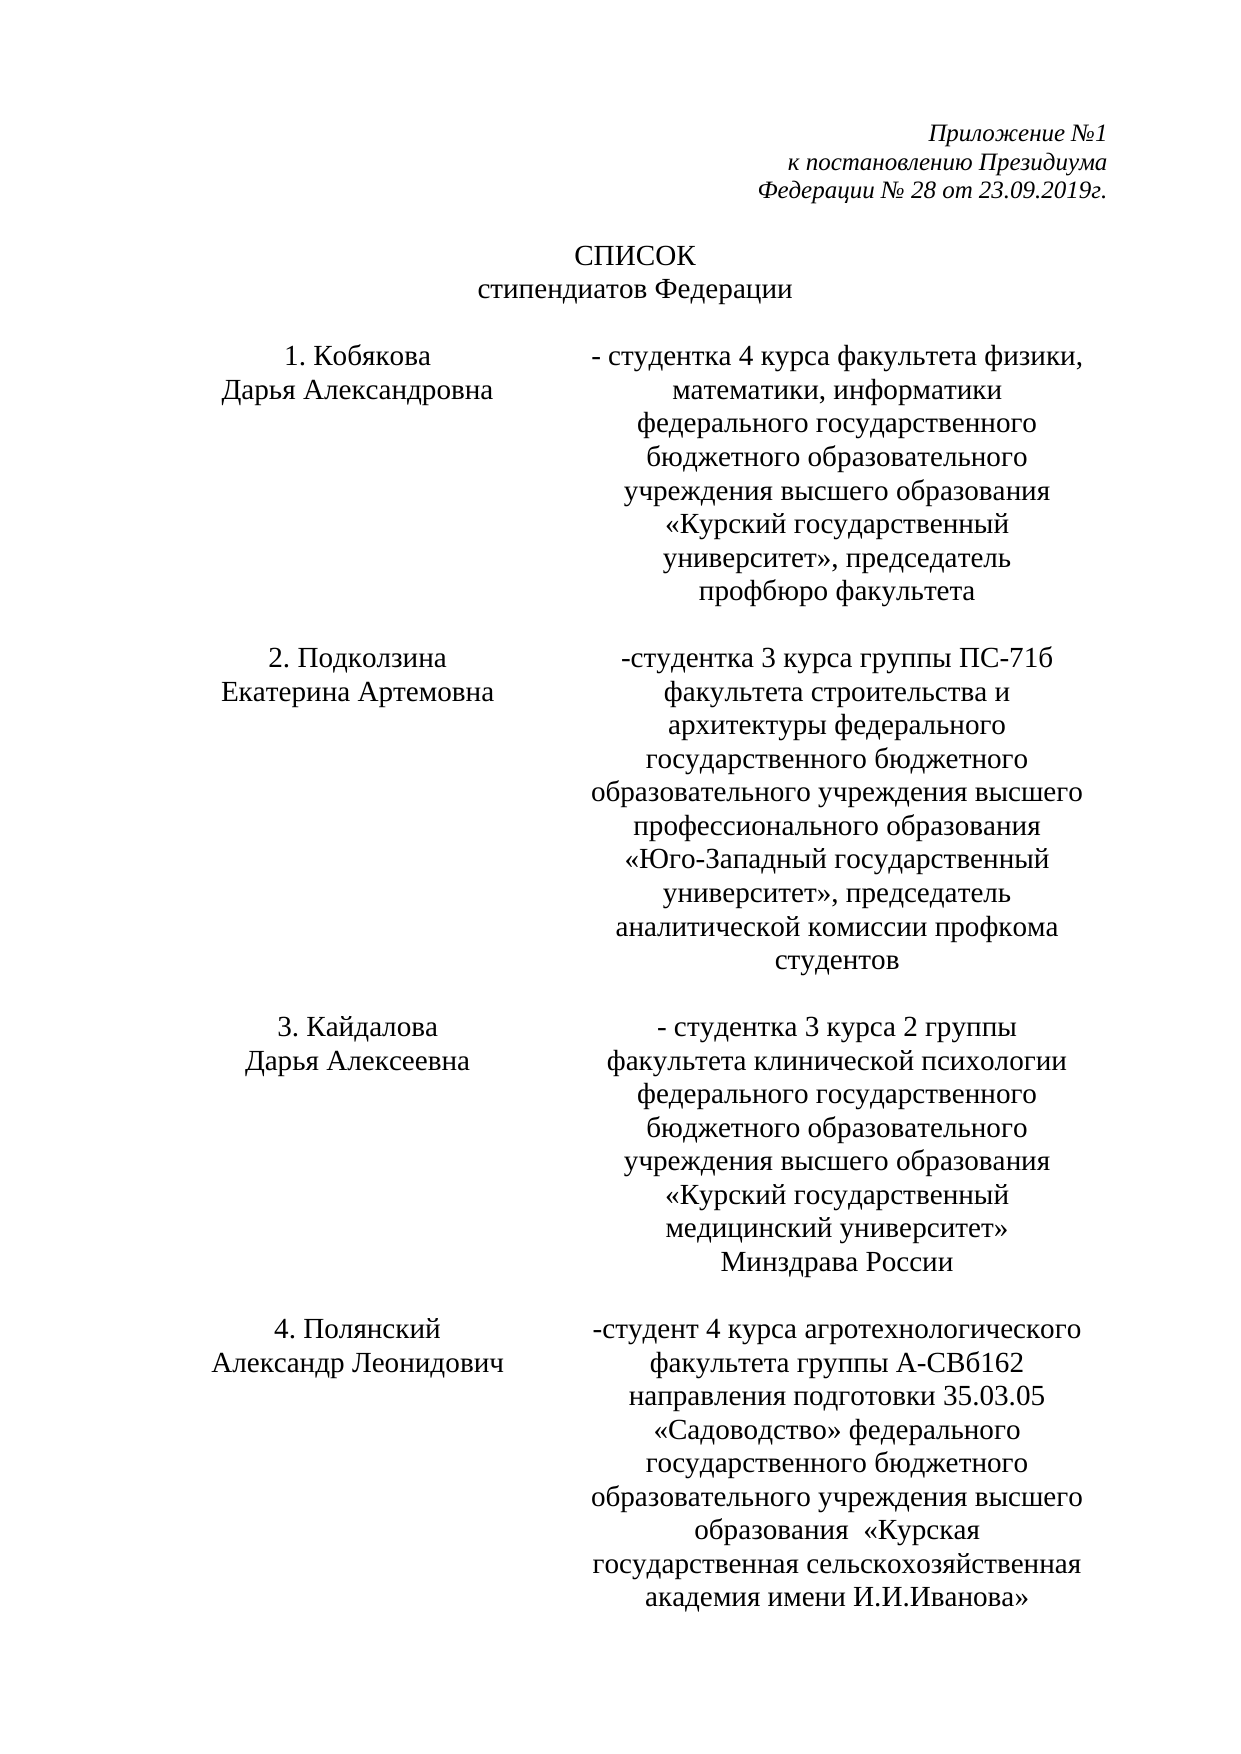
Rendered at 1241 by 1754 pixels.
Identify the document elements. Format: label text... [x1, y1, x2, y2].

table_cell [579, 1311, 1095, 1613]
table_header 1. Кобякова Дарья Александровна [136, 339, 579, 640]
text Федерации № 28 от 23.09.2019г. [162, 176, 1107, 204]
text к постановлению Президиума [162, 147, 1107, 176]
text Приложение №1 [162, 118, 1107, 147]
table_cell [136, 1311, 579, 1613]
table_cell 2. Подколзина Екатерина Артемовна [136, 640, 579, 1009]
table_cell 3. Кайдалова Дарья Алексеевна [136, 1009, 579, 1311]
text СПИСОК [162, 238, 1107, 271]
text стипендиатов Федерации [162, 271, 1107, 305]
table_header - студентка 4 курса факультета физики, математики, информатики федерального государственного бюджетного образовательного учреждения высшего образования «Курский государственный университет», председатель профбюро факультета [579, 339, 1095, 640]
table_cell -студентка 3 курса группы ПС-71б факультета строительства и архитектуры федерального государственного бюджетного образовательного учреждения высшего профессионального образования «Юго-Западный государственный университет», председатель аналитической комиссии профкома студентов [579, 640, 1095, 1009]
table_cell - студентка 3 курса 2 группы факультета клинической психологии федерального государственного бюджетного образовательного учреждения высшего образования «Курский государственный медицинский университет» Минздрава России [579, 1009, 1095, 1311]
